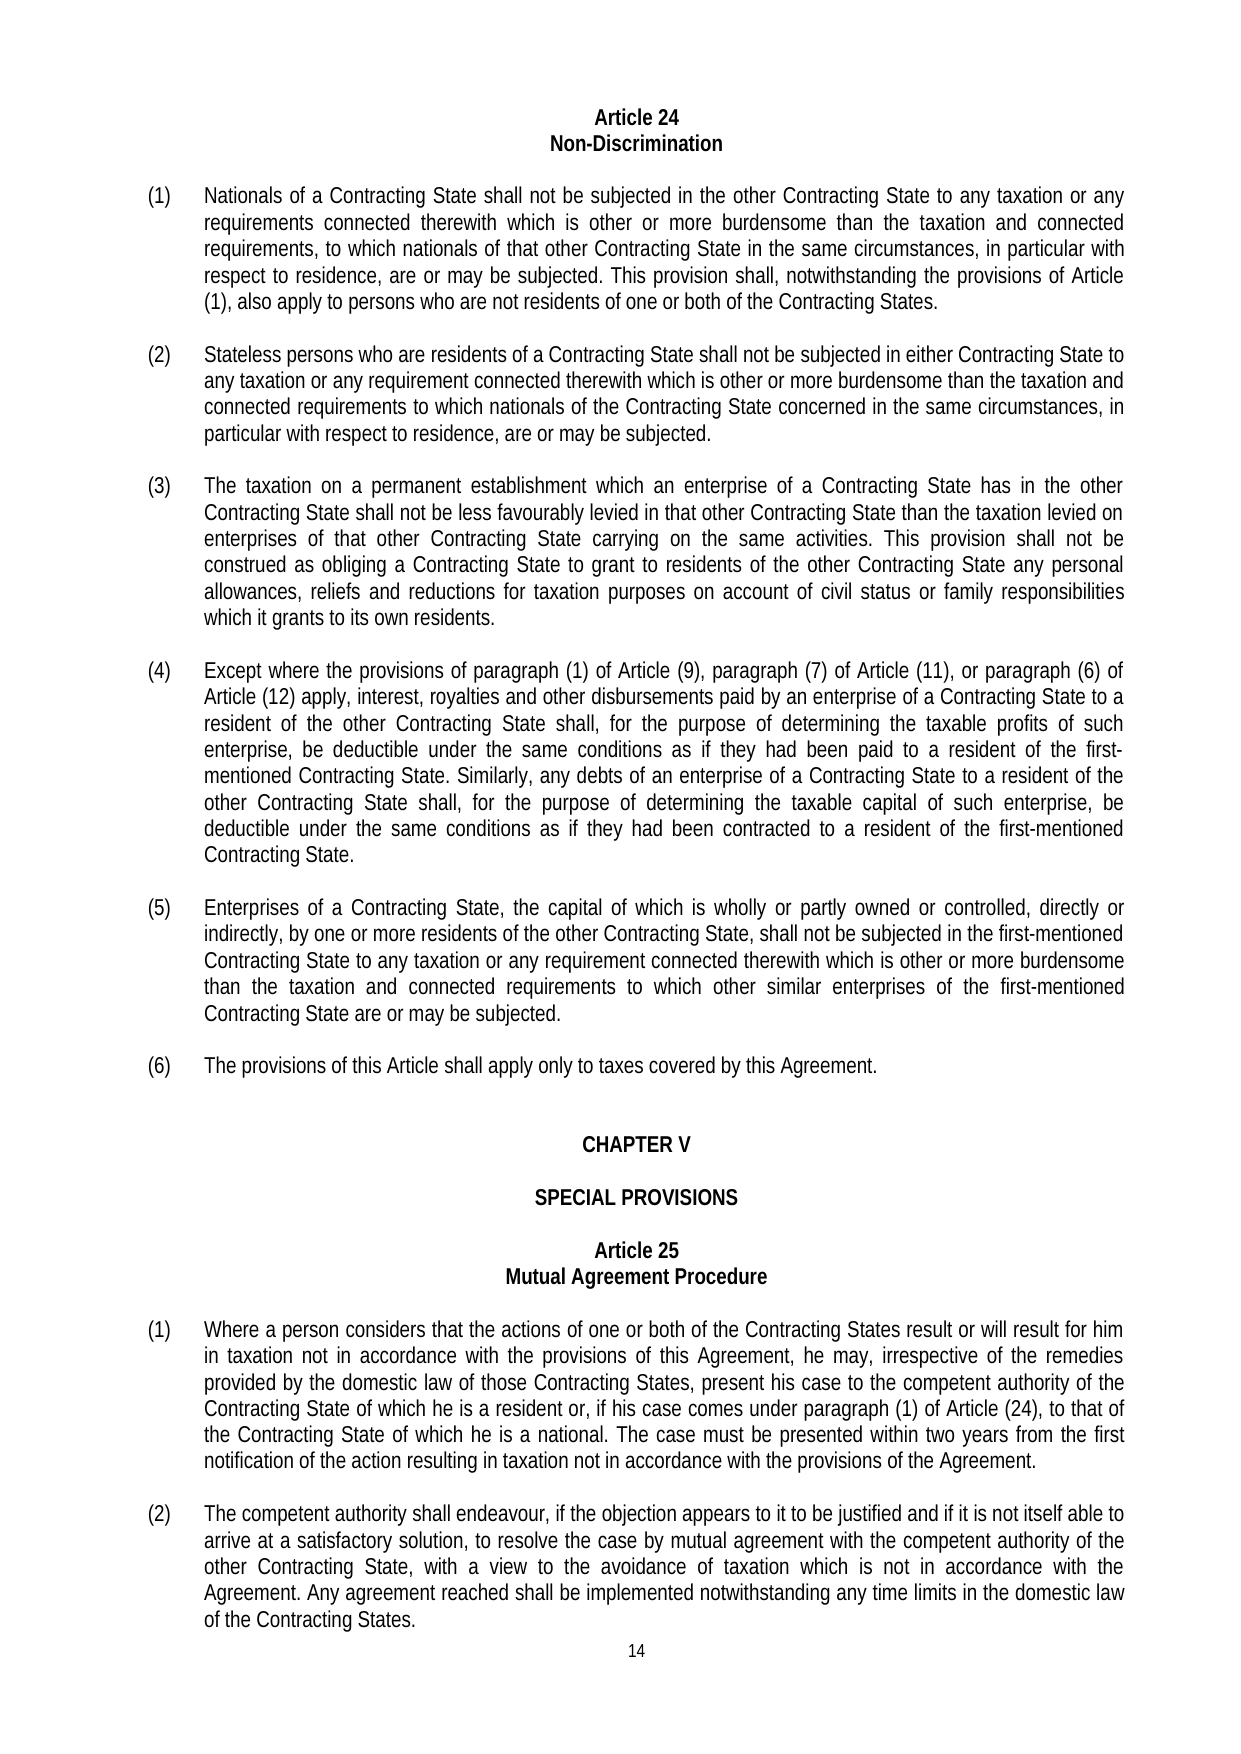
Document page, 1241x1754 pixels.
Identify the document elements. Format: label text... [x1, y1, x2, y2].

text (5) Enterprises of a Contracting State, the capital of which is wholly or partly owned or controlled, directly or indirectly, by one or more residents of the other Contracting State, shall not be subjected in the first-mentioned Contracting State to any taxation or any requirement connected therewith which is other or more burdensome than the taxation and connected requirements to which other similar enterprises of the first-mentioned Contracting State are or may be subjected. [148, 894, 1125, 1026]
text Article 24 [148, 103, 1125, 130]
text CHAPTER V [148, 1131, 1125, 1158]
text Non-Discrimination [148, 130, 1125, 156]
text (2) Stateless persons who are residents of a Contracting State shall not be subjected in either Contracting State to any taxation or any requirement connected therewith which is other or more burdensome than the taxation and connected requirements to which nationals of the Contracting State concerned in the same circumstances, in particular with respect to residence, are or may be subjected. [148, 341, 1125, 446]
text (4) Except where the provisions of paragraph (1) of Article (9), paragraph (7) of Article (11), or paragraph (6) of Article (12) apply, interest, royalties and other disbursements paid by an enterprise of a Contracting State to a resident of the other Contracting State shall, for the purpose of determining the taxable profits of such enterprise, be deductible under the same conditions as if they had been paid to a resident of the first-mentioned Contracting State. Similarly, any debts of an enterprise of a Contracting State to a resident of the other Contracting State shall, for the purpose of determining the taxable capital of such enterprise, be deductible under the same conditions as if they had been contracted to a resident of the first-mentioned Contracting State. [148, 657, 1125, 868]
text (1) Nationals of a Contracting State shall not be subjected in the other Contracting State to any taxation or any requirements connected therewith which is other or more burdensome than the taxation and connected requirements, to which nationals of that other Contracting State in the same circumstances, in particular with respect to residence, are or may be subjected. This provision shall, notwithstanding the provisions of Article (1), also apply to persons who are not residents of one or both of the Contracting States. [148, 182, 1125, 314]
text (1) Where a person considers that the actions of one or both of the Contracting States result or will result for him in taxation not in accordance with the provisions of this Agreement, he may, irrespective of the remedies provided by the domestic law of those Contracting States, present his case to the competent authority of the Contracting State of which he is a resident or, if his case comes under paragraph (1) of Article (24), to that of the Contracting State of which he is a national. The case must be presented within two years from the first notification of the action resulting in taxation not in accordance with the provisions of the Agreement. [148, 1316, 1125, 1474]
text (3) The taxation on a permanent establishment which an enterprise of a Contracting State has in the other Contracting State shall not be less favourably levied in that other Contracting State than the taxation levied on enterprises of that other Contracting State carrying on the same activities. This provision shall not be construed as obliging a Contracting State to grant to residents of the other Contracting State any personal allowances, reliefs and reductions for taxation purposes on account of civil status or family responsibilities which it grants to its own residents. [148, 472, 1125, 631]
text Article 25 [148, 1237, 1125, 1263]
text Mutual Agreement Procedure [148, 1263, 1125, 1289]
text SPECIAL PROVISIONS [148, 1184, 1125, 1210]
text (2) The competent authority shall endeavour, if the objection appears to it to be justified and if it is not itself able to arrive at a satisfactory solution, to resolve the case by mutual agreement with the competent authority of the other Contracting State, with a view to the avoidance of taxation which is not in accordance with the Agreement. Any agreement reached shall be implemented notwithstanding any time limits in the domestic law of the Contracting States. [148, 1500, 1125, 1632]
text (6) The provisions of this Article shall apply only to taxes covered by this Agreement. [148, 1052, 1125, 1078]
